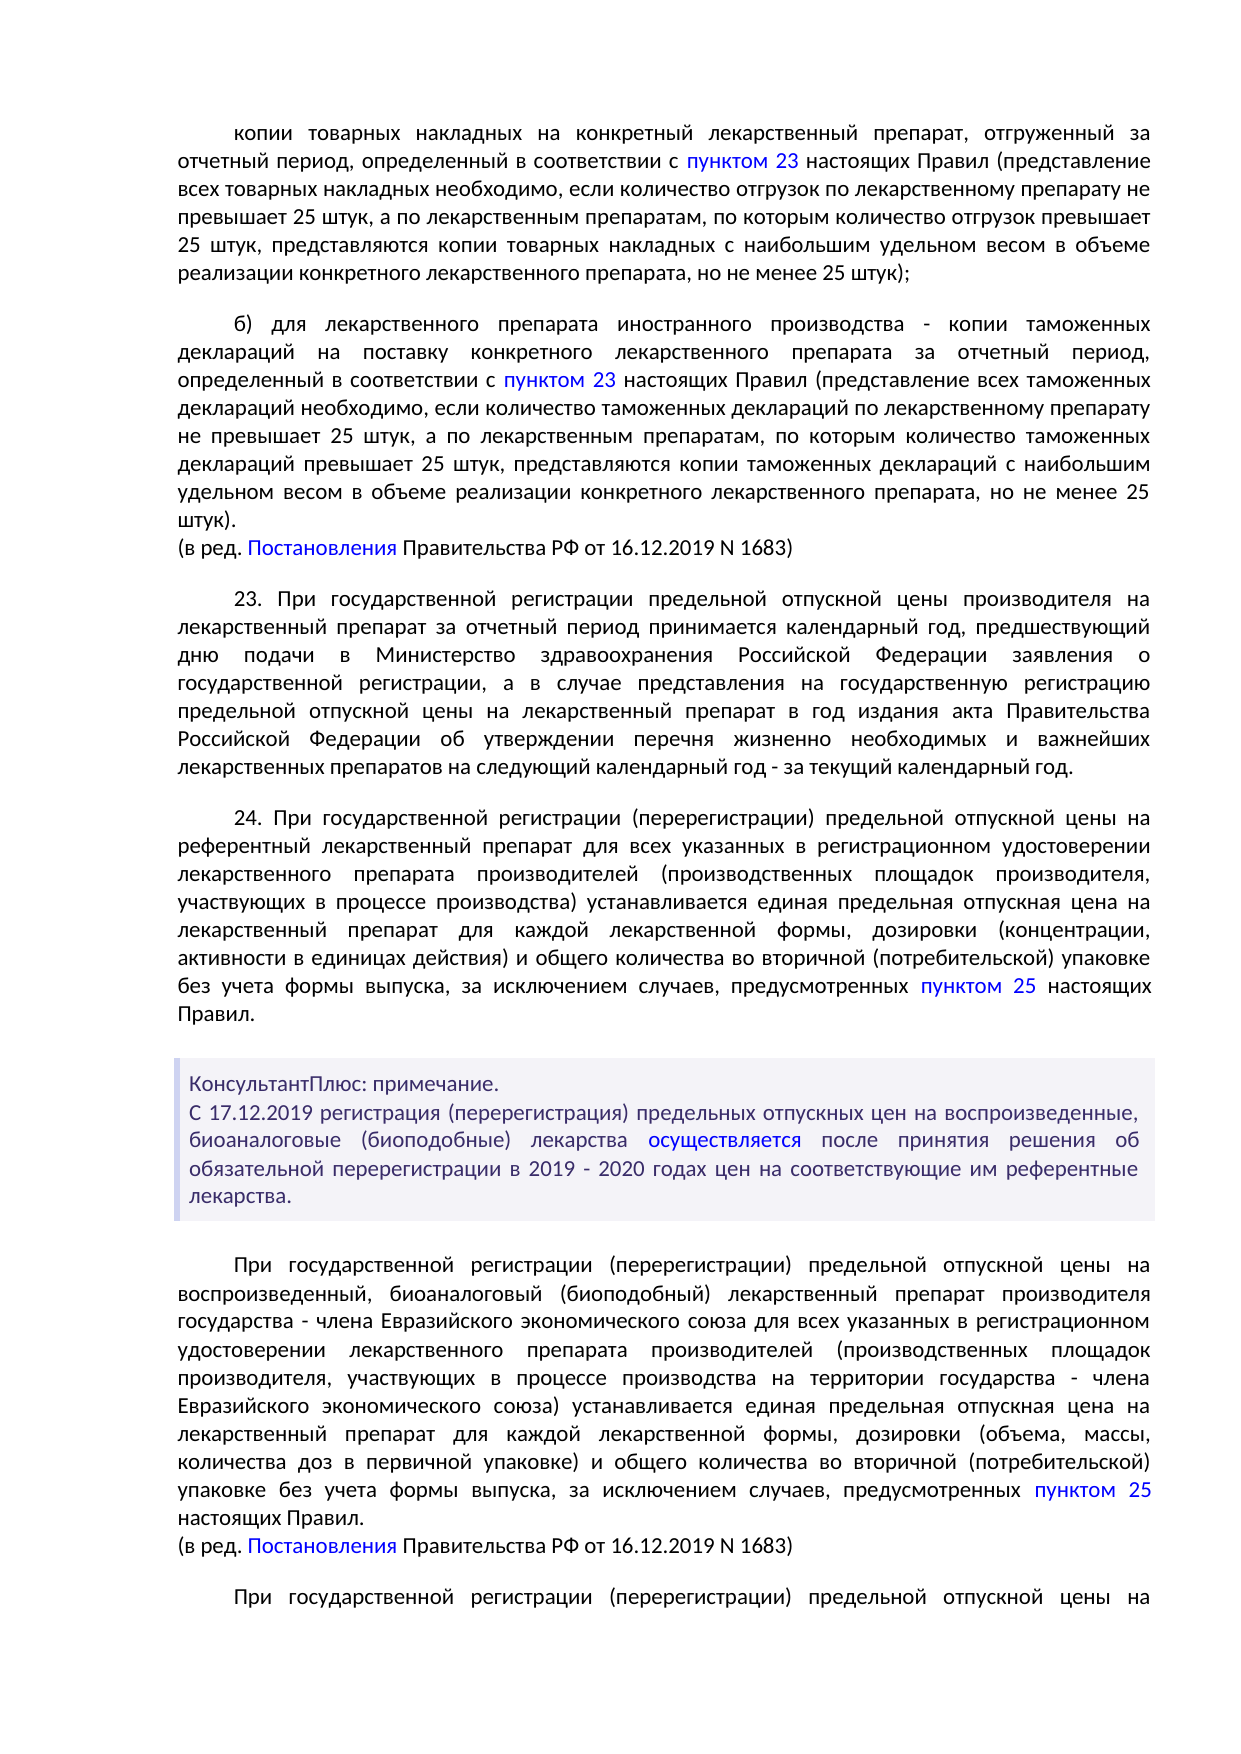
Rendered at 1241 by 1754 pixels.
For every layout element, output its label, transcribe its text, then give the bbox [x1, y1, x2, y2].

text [177, 1582, 1152, 1610]
text б) для лекарственного препарата иностранного производства - копии таможенных деклараций на поставку конкретного лекарственного препарата за отчетный период, определенный в соответствии с пунктом 23 настоящих Правил (представление всех таможенных деклараций необходимо, если количество таможенных деклараций по лекарственному препарату не превышает 25 штук, а по лекарственным препаратам, по которым количество таможенных деклараций превышает 25 штук, представляются копии таможенных деклараций с наибольшим удельном весом в объеме реализации конкретного лекарственного препарата, но не менее 25 штук). [177, 309, 1152, 533]
text 24. При государственной регистрации (перерегистрации) предельной отпускной цены на референтный лекарственный препарат для всех указанных в регистрационном удостоверении лекарственного препарата производителей (производственных площадок производителя, участвующих в процессе производства) устанавливается единая предельная отпускная цена на лекарственный препарат для каждой лекарственной формы, дозировки (концентрации, активности в единицах действия) и общего количества во вторичной (потребительской) упаковке без учета формы выпуска, за исключением случаев, предусмотренных пунктом 25 настоящих Правил. [177, 803, 1152, 1027]
text 23. При государственной регистрации предельной отпускной цены производителя на лекарственный препарат за отчетный период принимается календарный год, предшествующий дню подачи в Министерство здравоохранения Российской Федерации заявления о государственной регистрации, а в случае представления на государственную регистрацию предельной отпускной цены на лекарственный препарат в год издания акта Правительства Российской Федерации об утверждении перечня жизненно необходимых и важнейших лекарственных препаратов на следующий календарный год - за текущий календарный год. [177, 584, 1152, 780]
text копии товарных накладных на конкретный лекарственный препарат, отгруженный за отчетный период, определенный в соответствии с пунктом 23 настоящих Правил (представление всех товарных накладных необходимо, если количество отгрузок по лекарственному препарату не превышает 25 штук, а по лекарственным препаратам, по которым количество отгрузок превышает 25 штук, представляются копии товарных накладных с наибольшим удельном весом в объеме реализации конкретного лекарственного препарата, но не менее 25 штук); [177, 118, 1152, 286]
text (в ред. Постановления Правительства РФ от 16.12.2019 N 1683) [177, 1531, 1152, 1559]
table_header КонсультантПлюс: примечание. С 17.12.2019 регистрация (перерегистрация) предельных отпускных цен на воспроизведенные, биоаналоговые (биоподобные) лекарства осуществляется после принятия решения об обязательной перерегистрации в 2019 - 2020 годах цен на соответствующие им референтные лекарства. [180, 1058, 1149, 1221]
text (в ред. Постановления Правительства РФ от 16.12.2019 N 1683) [177, 533, 1152, 561]
text При государственной регистрации (перерегистрации) предельной отпускной цены на воспроизведенный, биоаналоговый (биоподобный) лекарственный препарат производителя государства - члена Евразийского экономического союза для всех указанных в регистрационном удостоверении лекарственного препарата производителей (производственных площадок производителя, участвующих в процессе производства на территории государства - члена Евразийского экономического союза) устанавливается единая предельная отпускная цена на лекарственный препарат для каждой лекарственной формы, дозировки (объема, массы, количества доз в первичной упаковке) и общего количества во вторичной (потребительской) упаковке без учета формы выпуска, за исключением случаев, предусмотренных пунктом 25 настоящих Правил. [177, 1251, 1152, 1531]
